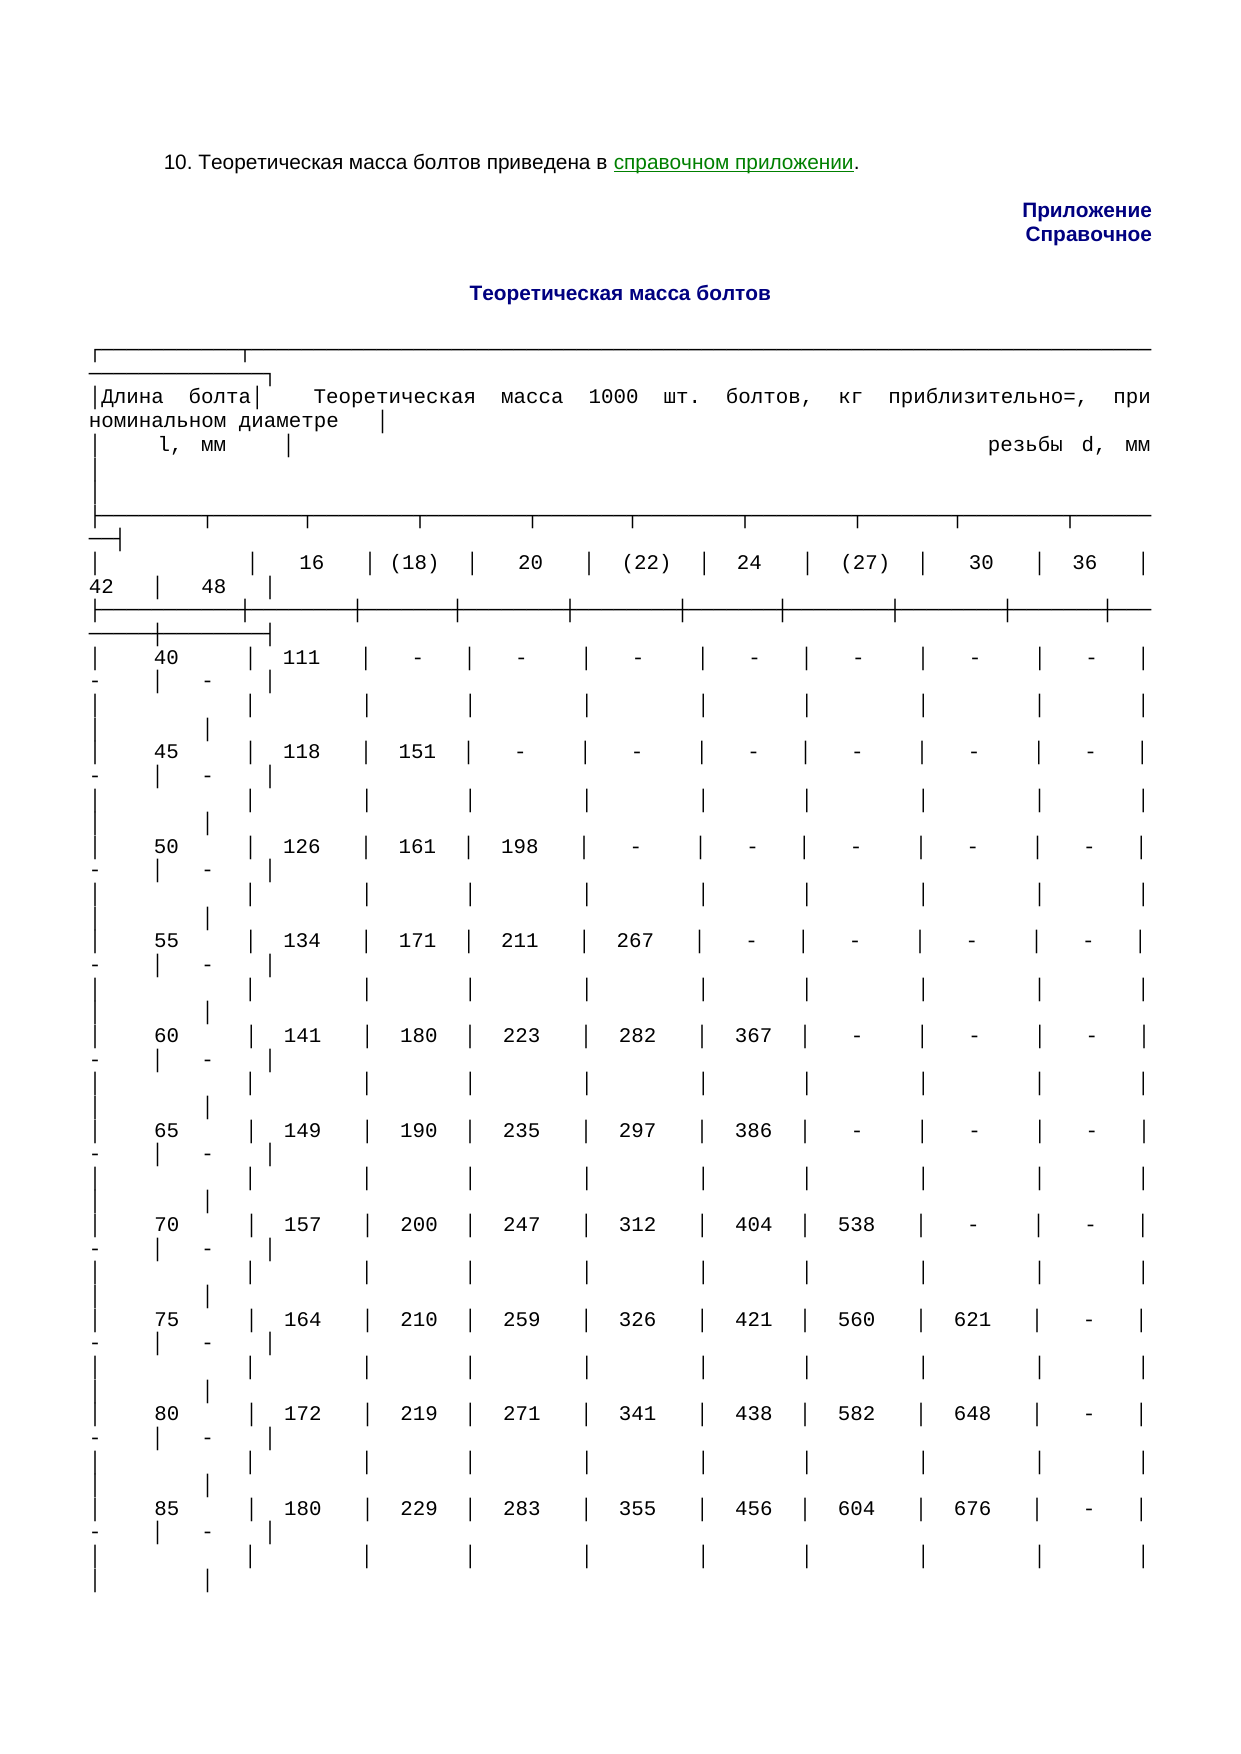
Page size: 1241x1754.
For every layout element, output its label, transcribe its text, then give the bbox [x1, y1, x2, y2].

text │ 80 │ 172 │ 219 │ 271 │ 341 │ 438 │ 582 │ 648 │ - │ - │ - │ [88, 1403, 1152, 1451]
list Теоретическая масса болтов [88, 280, 1152, 304]
text 10. Теоретическая масса болтов приведена в справочном приложении. [88, 150, 1152, 174]
text │ 50 │ 126 │ 161 │ 198 │ - │ - │ - │ - │ - │ - │ - │ [88, 836, 1152, 883]
text │ │ │ │ │ │ │ │ │ │ │ │ [88, 883, 1152, 930]
text Справочное [88, 222, 1152, 246]
text │ 65 │ 149 │ 190 │ 235 │ 297 │ 386 │ - │ - │ - │ - │ - │ [88, 1119, 1152, 1167]
text │ 60 │ 141 │ 180 │ 223 │ 282 │ 367 │ - │ - │ - │ - │ - │ [88, 1025, 1152, 1072]
text │Длина болта│ Теоретическая масса 1000 шт. болтов, кг приблизительно=, при номинальном диаметре │ [88, 387, 1152, 434]
text │ │ │ │ │ │ │ │ │ │ │ │ [88, 1545, 1152, 1592]
text │ 85 │ 180 │ 229 │ 283 │ 355 │ 456 │ 604 │ 676 │ - │ - │ - │ [88, 1498, 1152, 1545]
text │ 45 │ 118 │ 151 │ - │ - │ - │ - │ - │ - │ - │ - │ [88, 741, 1152, 788]
text │ │ │ │ │ │ │ │ │ │ │ │ [88, 1261, 1152, 1309]
text │ │ │ │ │ │ │ │ │ │ │ │ [88, 694, 1152, 741]
text │ 70 │ 157 │ 200 │ 247 │ 312 │ 404 │ 538 │ - │ - │ - │ - │ [88, 1214, 1152, 1261]
text │ │ │ │ │ │ │ │ │ │ │ │ [88, 1451, 1152, 1498]
text │ l, мм │ резьбы d, мм │ [88, 434, 1152, 481]
text │ │ │ │ │ │ │ │ │ │ │ │ [88, 1167, 1152, 1214]
text ├───────────┼────────┼───────┼────────┼────────┼───────┼────────┼────────┼───────┼────────┼────────┤ [88, 599, 1152, 647]
text │ │ │ │ │ │ │ │ │ │ │ │ [88, 1072, 1152, 1119]
text │ 40 │ 111 │ - │ - │ - │ - │ - │ - │ - │ - │ - │ [88, 647, 1152, 694]
text │ │ │ │ │ │ │ │ │ │ │ │ [88, 978, 1152, 1025]
text │ │ │ │ │ │ │ │ │ │ │ │ [88, 1356, 1152, 1403]
text Приложение [88, 198, 1152, 222]
text │ ├────────┬───────┬────────┬────────┬───────┬────────┬────────┬───────┬────────┬────────┤ [88, 481, 1152, 552]
text ┌───────────┬──────────────────────────────────────────────────────────────────────────────────────┐ [88, 339, 1152, 387]
text │ │ │ │ │ │ │ │ │ │ │ │ [88, 788, 1152, 836]
text │ │ 16 │ (18) │ 20 │ (22) │ 24 │ (27) │ 30 │ 36 │ 42 │ 48 │ [88, 552, 1152, 599]
text │ 55 │ 134 │ 171 │ 211 │ 267 │ - │ - │ - │ - │ - │ - │ [88, 930, 1152, 978]
text │ 75 │ 164 │ 210 │ 259 │ 326 │ 421 │ 560 │ 621 │ - │ - │ - │ [88, 1309, 1152, 1356]
